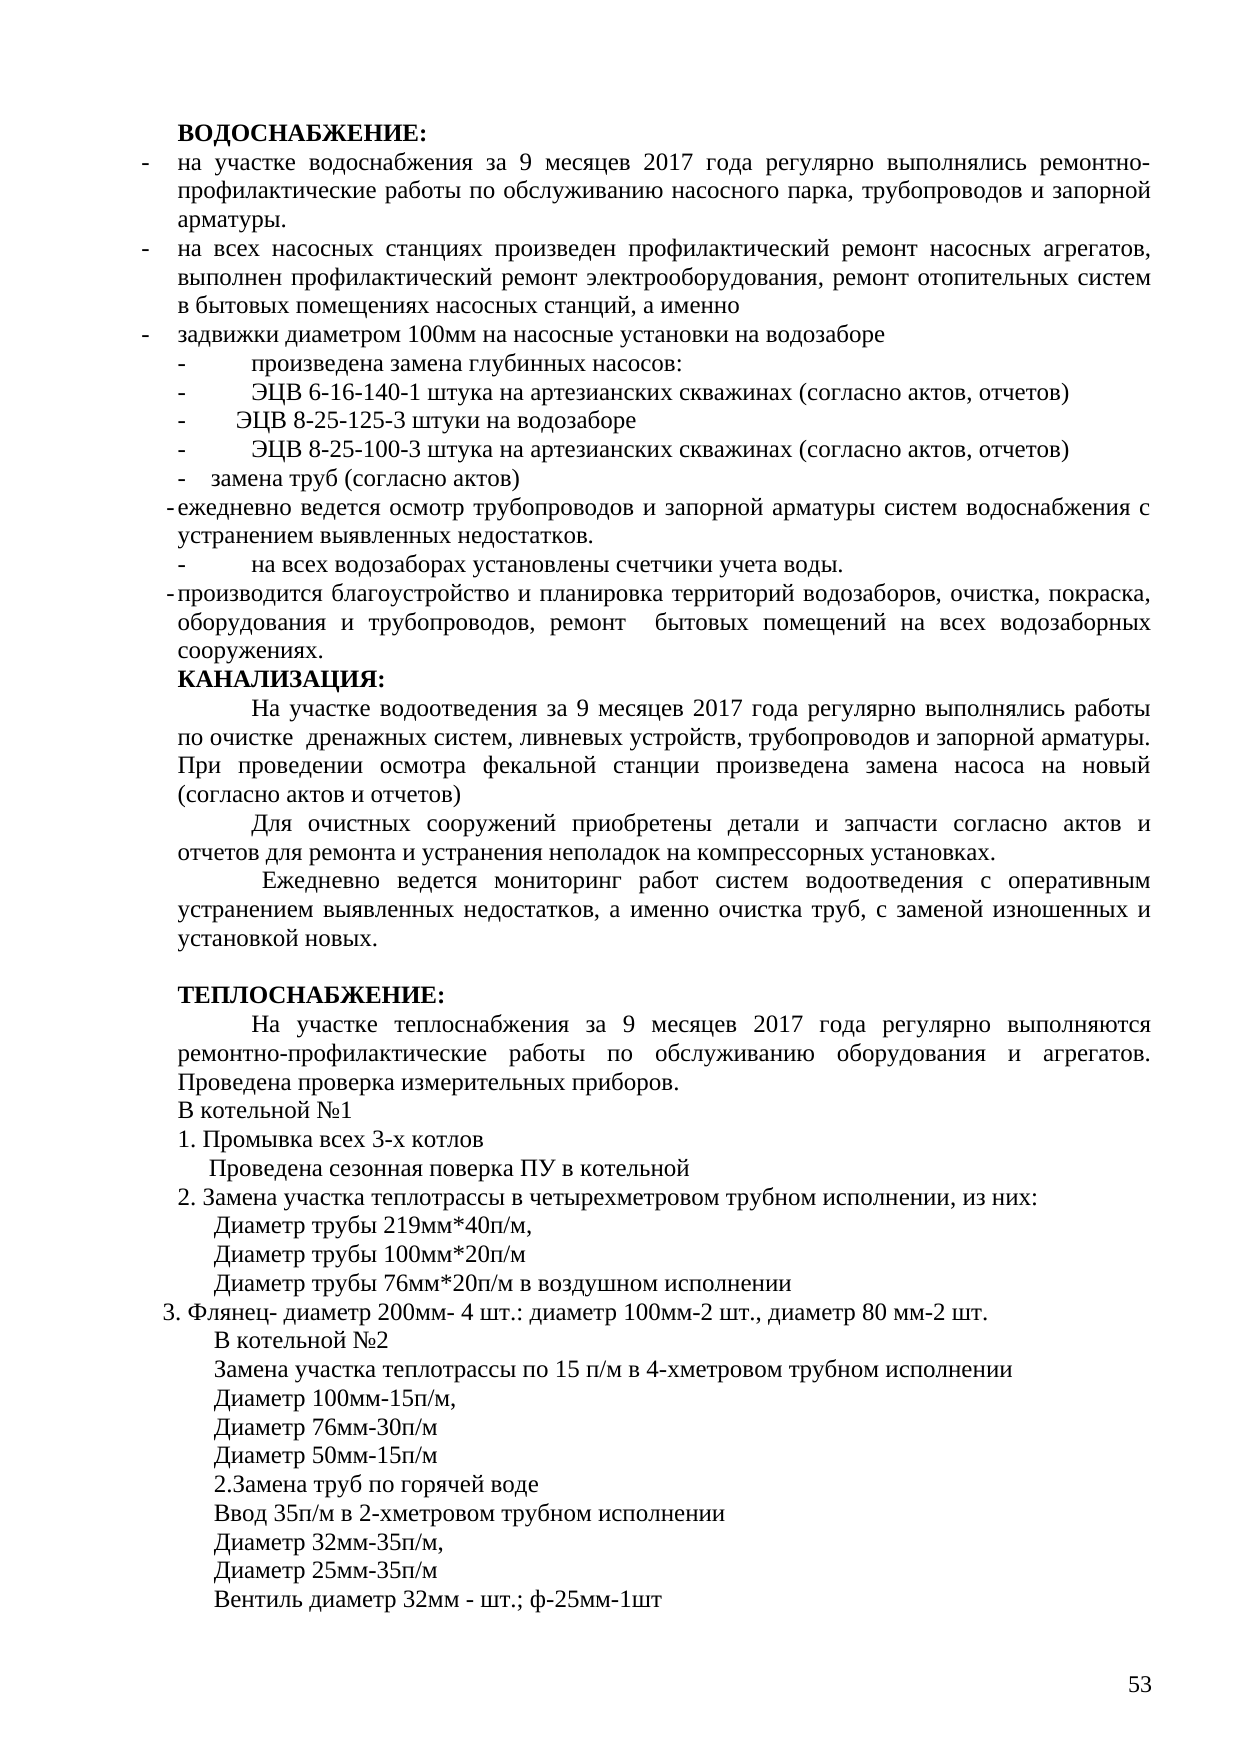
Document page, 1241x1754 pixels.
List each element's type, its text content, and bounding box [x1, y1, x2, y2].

text - ежедневно ведется осмотр трубопроводов и запорной арматуры систем водоснабжения с устранением выявленных недостатков. [141, 492, 1152, 549]
text 2. Замена участка теплотрассы в четырехметровом трубном исполнении, из них: [177, 1182, 1152, 1211]
text На участке теплоснабжения за 9 месяцев 2017 года регулярно выполняются ремонтно-профилактические работы по обслуживанию оборудования и агрегатов. Проведена проверка измерительных приборов. [177, 1009, 1152, 1096]
text В котельной №2 [177, 1326, 1152, 1354]
text 1. Промывка всех 3-х котлов [177, 1124, 1152, 1153]
text Диаметр трубы 76мм*20п/м в воздушном исполнении [177, 1268, 1152, 1297]
text В котельной №1 [177, 1096, 1152, 1124]
text ВОДОСНАБЖЕНИЕ: [177, 118, 1152, 147]
text 3. Флянец- диаметр 200мм- 4 шт.: диаметр 100мм-2 шт., диаметр 80 мм-2 шт. [162, 1297, 1152, 1326]
text ТЕПЛОСНАБЖЕНИЕ: [177, 981, 1152, 1009]
text Диаметр 32мм-35п/м, [177, 1527, 1152, 1556]
text - производится благоустройство и планировка территорий водозаборов, очистка, покраска, оборудования и трубопроводов, ремонт бытовых помещений на всех водозаборных сооружениях. [141, 578, 1152, 664]
text Ежедневно ведется мониторинг работ систем водоотведения с оперативным устранением выявленных недостатков, а именно очистка труб, с заменой изношенных и установкой новых. [177, 866, 1152, 952]
text Диаметр 50мм-15п/м [177, 1441, 1152, 1469]
text Проведена сезонная поверка ПУ в котельной [177, 1153, 1152, 1182]
text Замена участка теплотрассы по 15 п/м в 4-хметровом трубном исполнении [177, 1354, 1152, 1383]
text - ЭЦВ 8-25-100-3 штука на артезианских скважинах (согласно актов, отчетов) [177, 434, 1152, 463]
text - на всех водозаборах установлены счетчики учета воды. [177, 549, 1152, 578]
text На участке водоотведения за 9 месяцев 2017 года регулярно выполнялись работы по очистке дренажных систем, ливневых устройств, трубопроводов и запорной арматуры. При проведении осмотра фекальной станции произведена замена насоса на новый (согласно актов и отчетов) [177, 693, 1152, 808]
text - произведена замена глубинных насосов: [177, 348, 1152, 377]
text Ввод 35п/м в 2-хметровом трубном исполнении [177, 1498, 1152, 1527]
text Диаметр 100мм-15п/м, [177, 1383, 1152, 1412]
text - на участке водоснабжения за 9 месяцев 2017 года регулярно выполнялись ремонтно-профилактические работы по обслуживанию насосного парка, трубопроводов и запорной арматуры. [141, 147, 1152, 233]
text Диаметр 76мм-30п/м [177, 1412, 1152, 1441]
text Диаметр 25мм-35п/м [177, 1556, 1152, 1584]
text Диаметр трубы 219мм*40п/м, [177, 1211, 1152, 1239]
text - задвижки диаметром 100мм на насосные установки на водозаборе [141, 319, 1152, 348]
text Диаметр трубы 100мм*20п/м [177, 1239, 1152, 1268]
text Вентиль диаметр 32мм - шт.; ф-25мм-1шт [177, 1584, 1152, 1613]
text - ЭЦВ 6-16-140-1 штука на артезианских скважинах (согласно актов, отчетов) [177, 377, 1152, 406]
text 2.Замена труб по горячей воде [177, 1469, 1152, 1498]
text - на всех насосных станциях произведен профилактический ремонт насосных агрегатов, выполнен профилактический ремонт электрооборудования, ремонт отопительных систем в бытовых помещениях насосных станций, а именно [141, 233, 1152, 319]
text КАНАЛИЗАЦИЯ: [177, 664, 1152, 693]
text - замена труб (согласно актов) [177, 463, 1152, 492]
text Для очистных сооружений приобретены детали и запчасти согласно актов и отчетов для ремонта и устранения неполадок на компрессорных установках. [177, 808, 1152, 866]
text - ЭЦВ 8-25-125-3 штуки на водозаборе [177, 406, 1152, 434]
